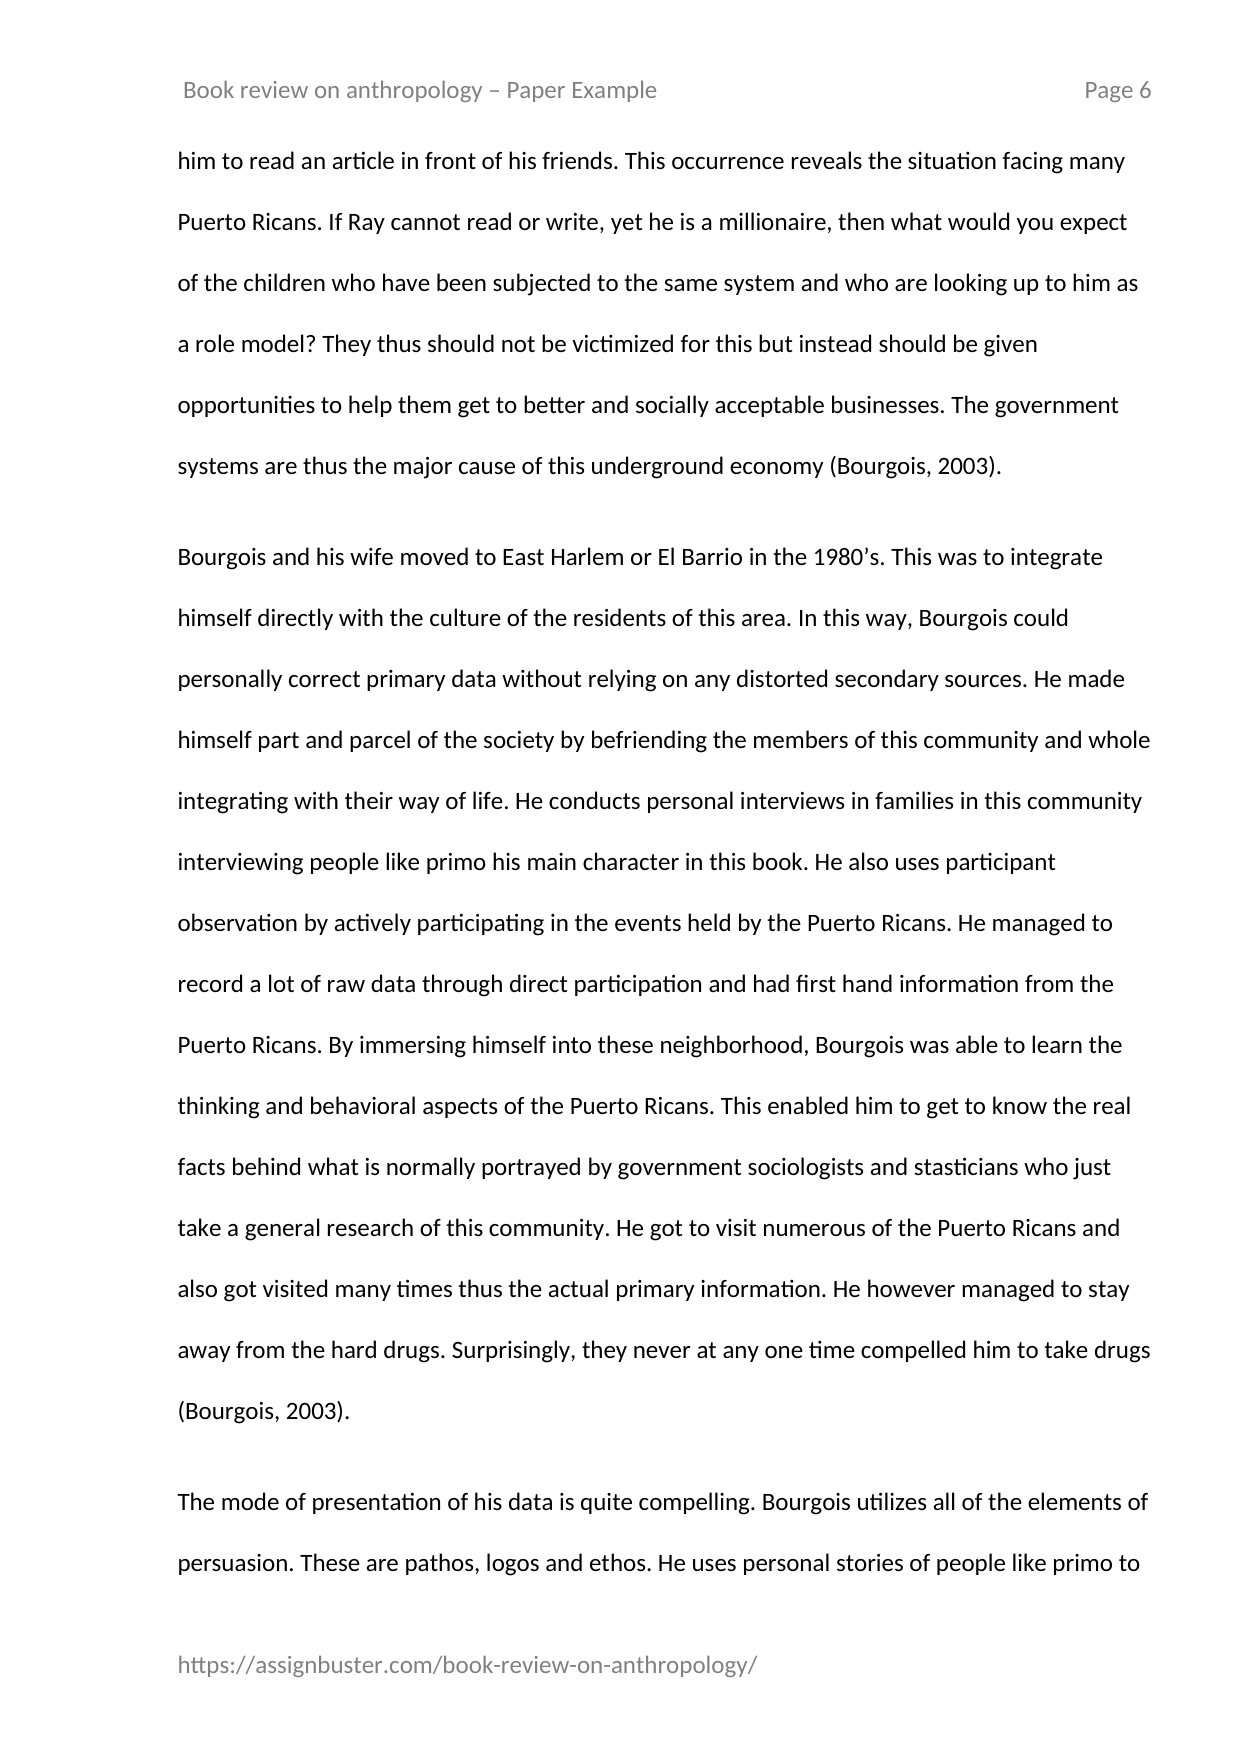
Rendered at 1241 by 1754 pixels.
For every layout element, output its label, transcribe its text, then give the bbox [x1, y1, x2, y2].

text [177, 1486, 1152, 1577]
text Bourgois and his wife moved to East Harlem or El Barrio in the 1980’s. This was to integrate himself directly with the culture of the residents of this area. In this way, Bourgois could personally correct primary data without relying on any distorted secondary sources. He made himself part and parcel of the society by befriending the members of this community and whole integrating with their way of life. He conducts personal interviews in families in this community interviewing people like primo his main character in this book. He also uses participant observation by actively participating in the events held by the Puerto Ricans. He managed to record a lot of raw data through direct participation and had first hand information from the Puerto Ricans. By immersing himself into these neighborhood, Bourgois was able to learn the thinking and behavioral aspects of the Puerto Ricans. This enabled him to get to know the real facts behind what is normally portrayed by government sociologists and stasticians who just take a general research of this community. He got to visit numerous of the Puerto Ricans and also got visited many times thus the actual primary information. He however managed to stay away from the hard drugs. Surprisingly, they never at any one time compelled him to take drugs (Bourgois, 2003). [177, 541, 1152, 1426]
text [177, 145, 1152, 481]
